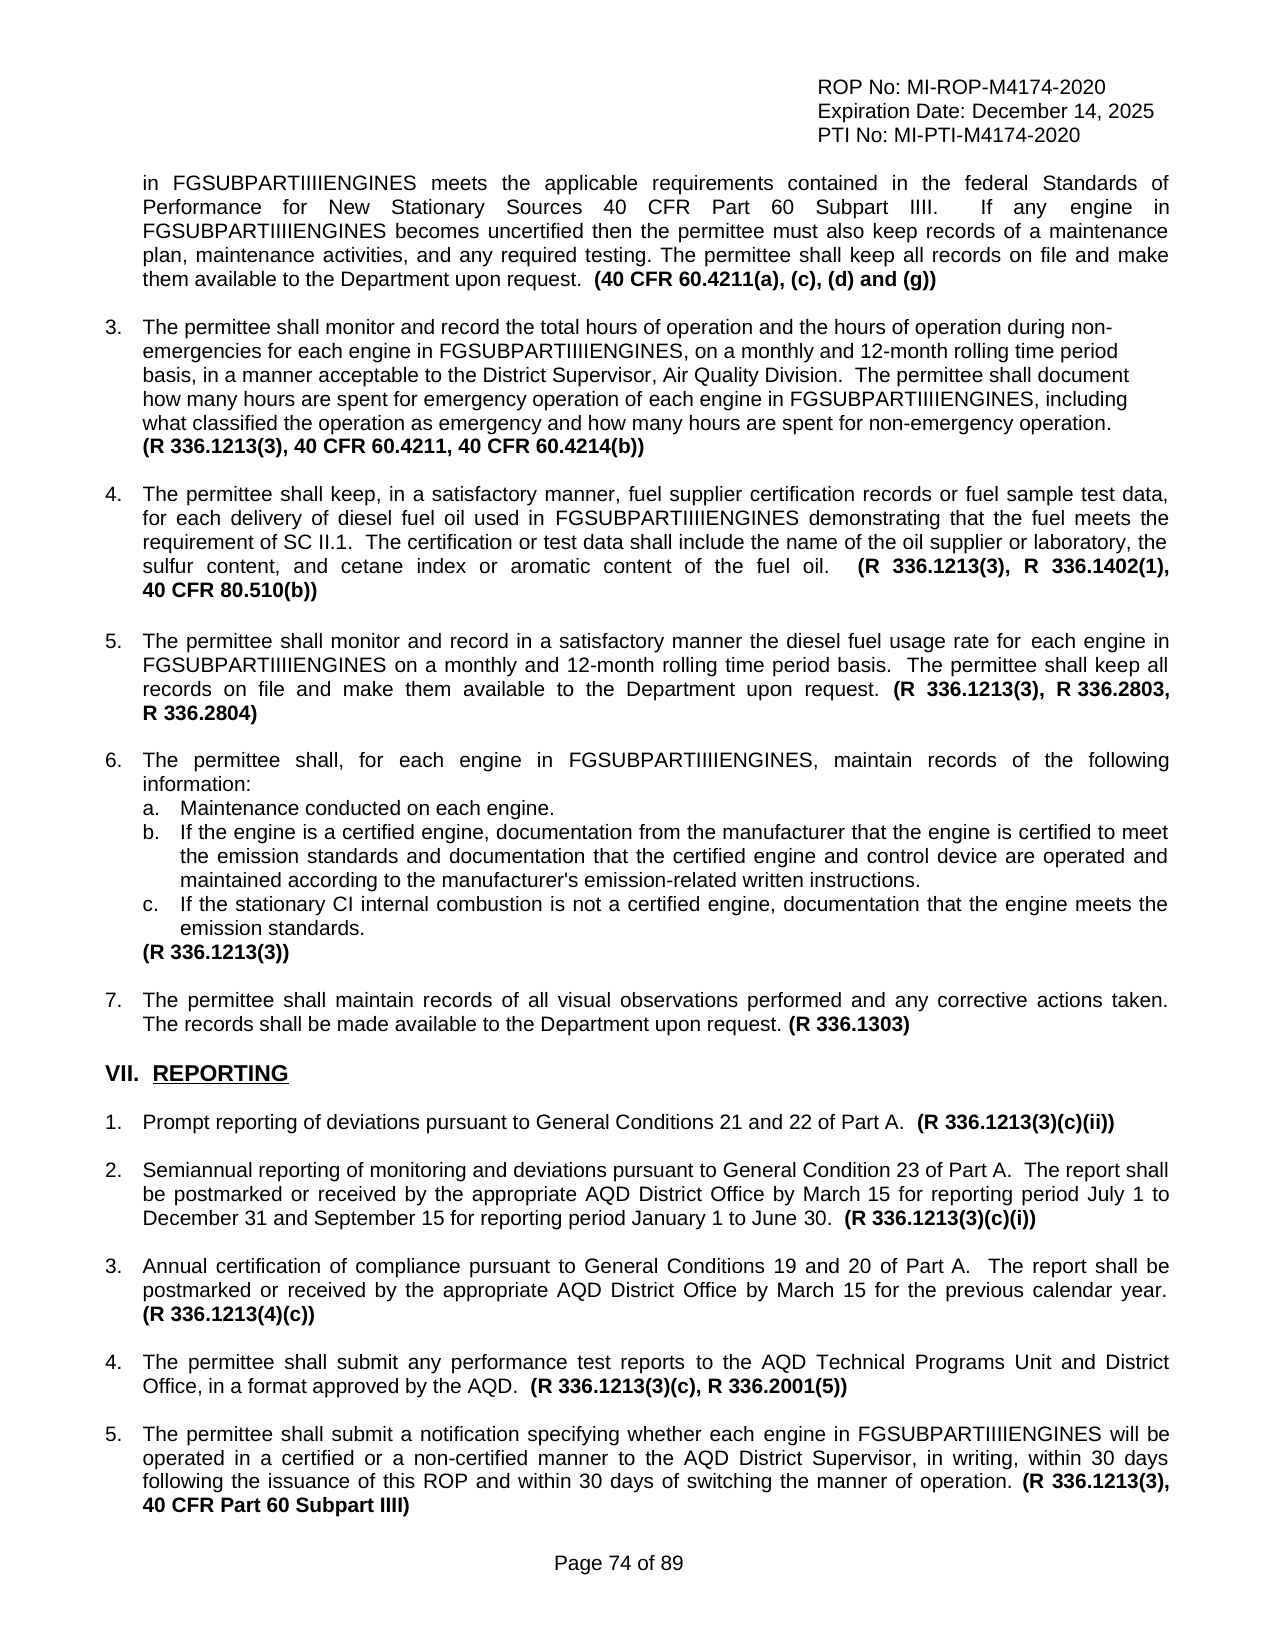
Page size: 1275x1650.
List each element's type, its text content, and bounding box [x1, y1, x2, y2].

text 5. The permittee shall submit a notification specifying whether each engine in FGSUBPARTIIIIENGINES will be operated in a certified or a non-certified manner to the AQD District Supervisor, in writing, within 30 days following the issuance of this ROP and within 30 days of switching the manner of operation. (R 336.1213(3), 40 CFR Part 60 Subpart IIII) [105, 1421, 1170, 1517]
text 3. The permittee shall monitor and record the total hours of operation and the hours of operation during non-emergencies for each engine in FGSUBPARTIIIIENGINES, on a monthly and 12-month rolling time period basis, in a manner acceptable to the District Supervisor, Air Quality Division. The permittee shall document how many hours are spent for emergency operation of each engine in FGSUBPARTIIIIENGINES, including what classified the operation as emergency and how many hours are spent for non-emergency operation. [105, 314, 1170, 434]
text 6. The permittee shall, for each engine in FGSUBPARTIIIIENGINES, maintain records of the following information: [105, 748, 1170, 796]
text 3. Annual certification of compliance pursuant to General Conditions 19 and 20 of Part A. The report shall be postmarked or received by the appropriate AQD District Office by March 15 for the previous calendar year. (R 336.1213(4)(c)) [105, 1254, 1170, 1326]
list Maintenance conducted on each engine. [142, 796, 1170, 820]
text (R 336.1213(3)) [142, 940, 1170, 964]
text 2. Semiannual reporting of monitoring and deviations pursuant to General Condition 23 of Part A. The report shall be postmarked or received by the appropriate AQD District Office by March 15 for reporting period July 1 to December 31 and September 15 for reporting period January 1 to June 30. (R 336.1213(3)(c)(i)) [105, 1158, 1170, 1230]
text 7. The permittee shall maintain records of all visual observations performed and any corrective actions taken. The records shall be made available to the Department upon request. (R 336.1303) [105, 988, 1170, 1036]
list The permittee shall submit any performance test reports to the AQD Technical Programs Unit and District Office, in a format approved by the AQD. (R 336.1213(3)(c), R 336.2001(5)) [105, 1349, 1170, 1397]
text (R 336.1213(3), 40 60.4211, 40 60.4214(b)) [142, 434, 1170, 458]
text 5. The permittee shall monitor and record in a satisfactory manner the diesel fuel usage rate for each engine in FGSUBPARTIIIIENGINES on a monthly and 12-month rolling time period basis. The permittee shall keep all records on file and make them available to the Department upon request. (R 336.1213(3), R 336.2803, R 336.2804) [105, 628, 1170, 724]
list If the engine is a certified engine, documentation from the manufacturer that the engine is certified to meet the emission standards and documentation that the certified engine and control device are operated and maintained according to the manufacturer's emission-related written instructions. [142, 820, 1170, 892]
list If the stationary CI internal combustion is not a certified engine, documentation that the engine meets the emission standards. [142, 892, 1170, 940]
text 1. Prompt reporting of deviations pursuant to General Conditions 21 and 22 of Part A. (R 336.1213(3)(c)(ii)) [105, 1110, 1170, 1134]
text VII. REPORTING [105, 1060, 1170, 1086]
text 4. The permittee shall keep, in a satisfactory manner, fuel supplier certification records or fuel sample test data, for each delivery of diesel fuel oil used in FGSUBPARTIIIIENGINES demonstrating that the fuel meets the requirement of SC II.1. The certification or test data shall include the name of the oil supplier or laboratory, the sulfur content, and cetane index or aromatic content of the fuel oil. (R 336.1213(3), R 336.1402(1), 40 80.510(b)) [105, 482, 1170, 602]
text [105, 171, 1170, 291]
